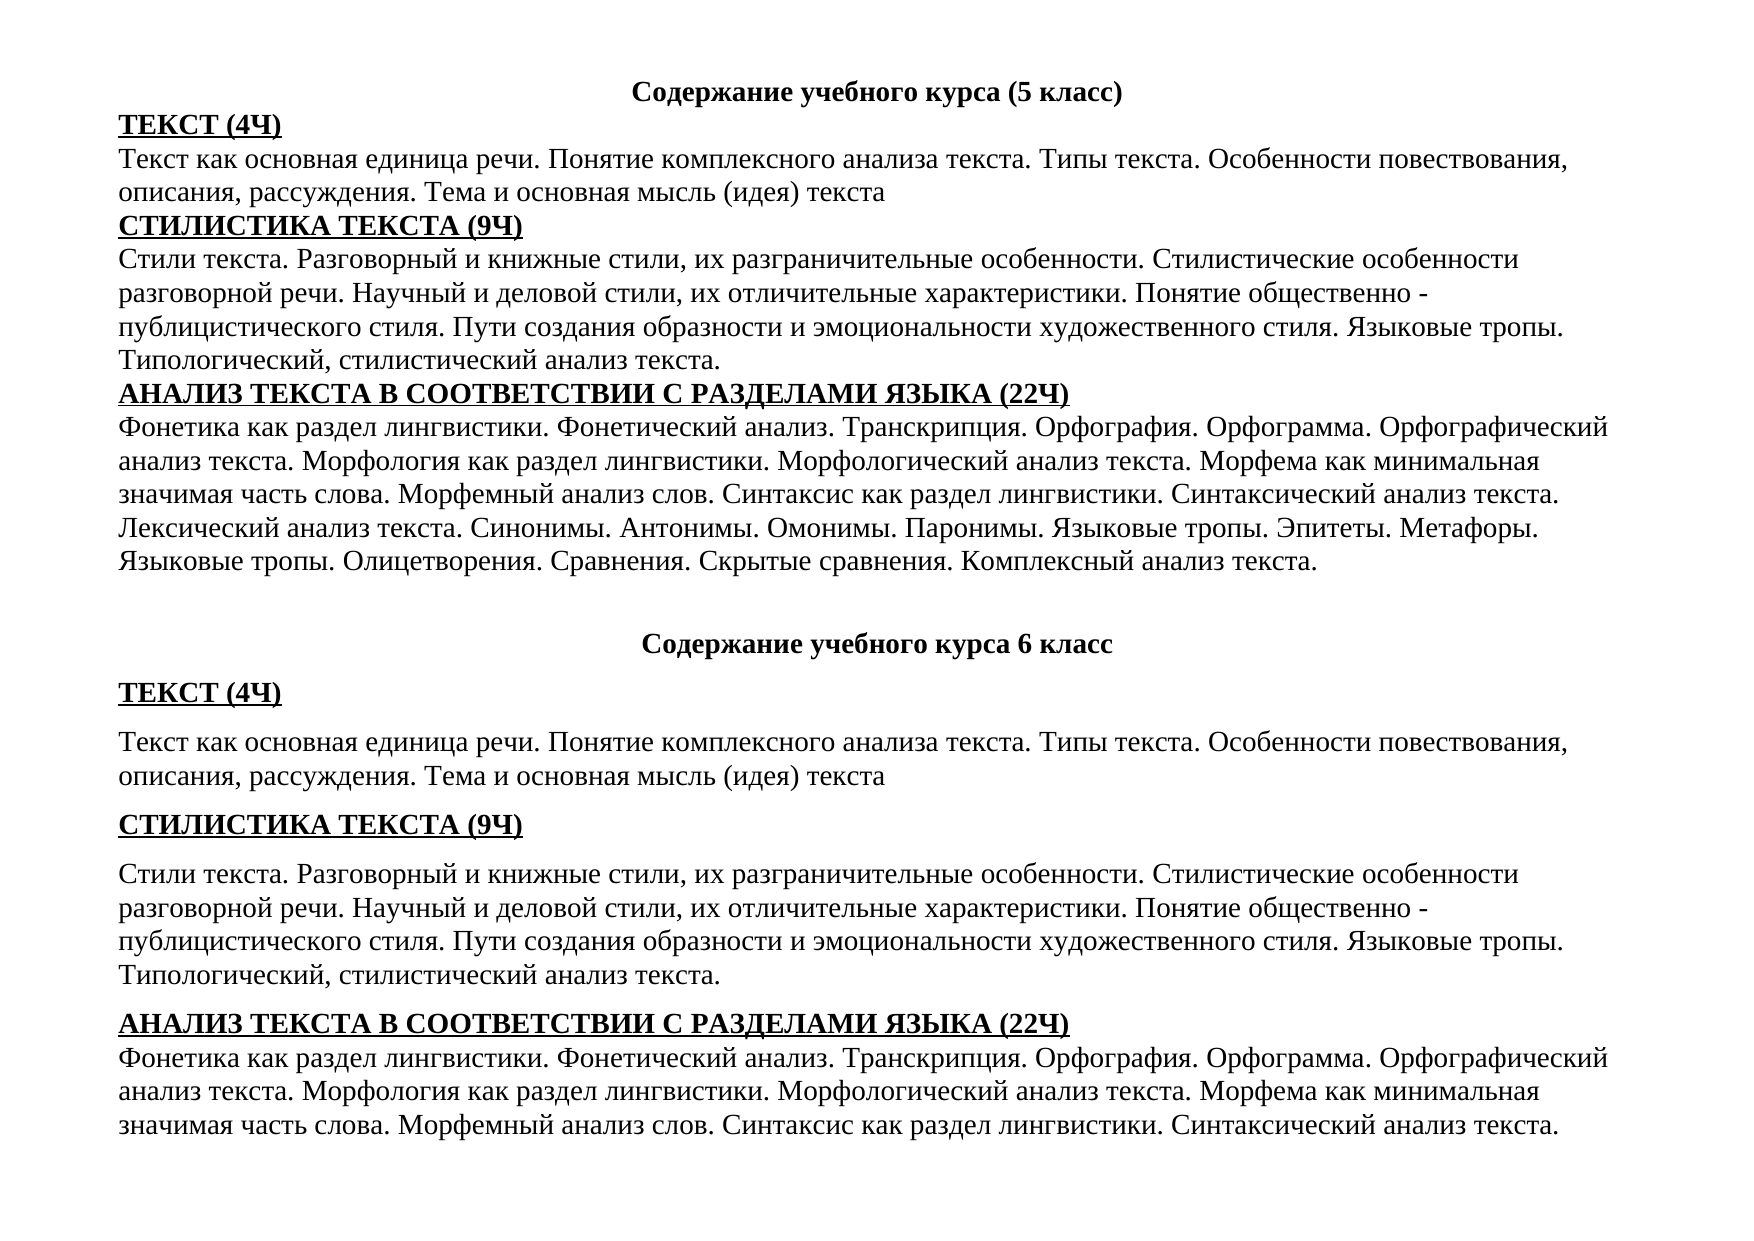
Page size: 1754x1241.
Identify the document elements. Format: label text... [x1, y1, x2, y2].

text ТЕКСТ (4Ч) [118, 107, 1636, 141]
text СТИЛИСТИКА ТЕКСТА (9Ч) [118, 208, 1636, 242]
text Стили текста. Разговорный и книжные стили, их разграничительные особенности. Стилистические особенности разговорной речи. Научный и деловой стили, их отличительные характеристики. Понятие общественно -публицистического стиля. Пути создания образности и эмоциональности художественного стиля. Языковые тропы. Типологический, стилистический анализ текста. [118, 242, 1636, 376]
text Содержание учебного курса (5 класс) [118, 74, 1636, 107]
text Текст как основная единица речи. Понятие комплексного анализа текста. Типы текста. Особенности повествования, описания, рассуждения. Тема и основная мысль (идея) текста [118, 724, 1636, 792]
text Текст как основная единица речи. Понятие комплексного анализа текста. Типы текста. Особенности повествования, описания, рассуждения. Тема и основная мысль (идея) текста [118, 141, 1636, 208]
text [118, 1006, 1636, 1140]
text ТЕКСТ (4Ч) [118, 675, 1636, 709]
text Стили текста. Разговорный и книжные стили, их разграничительные особенности. Стилистические особенности разговорной речи. Научный и деловой стили, их отличительные характеристики. Понятие общественно -публицистического стиля. Пути создания образности и эмоциональности художественного стиля. Языковые тропы. Типологический, стилистический анализ текста. [118, 856, 1636, 991]
text Содержание учебного курса 6 класс [118, 626, 1636, 660]
text СТИЛИСТИКА ТЕКСТА (9Ч) [118, 807, 1636, 841]
